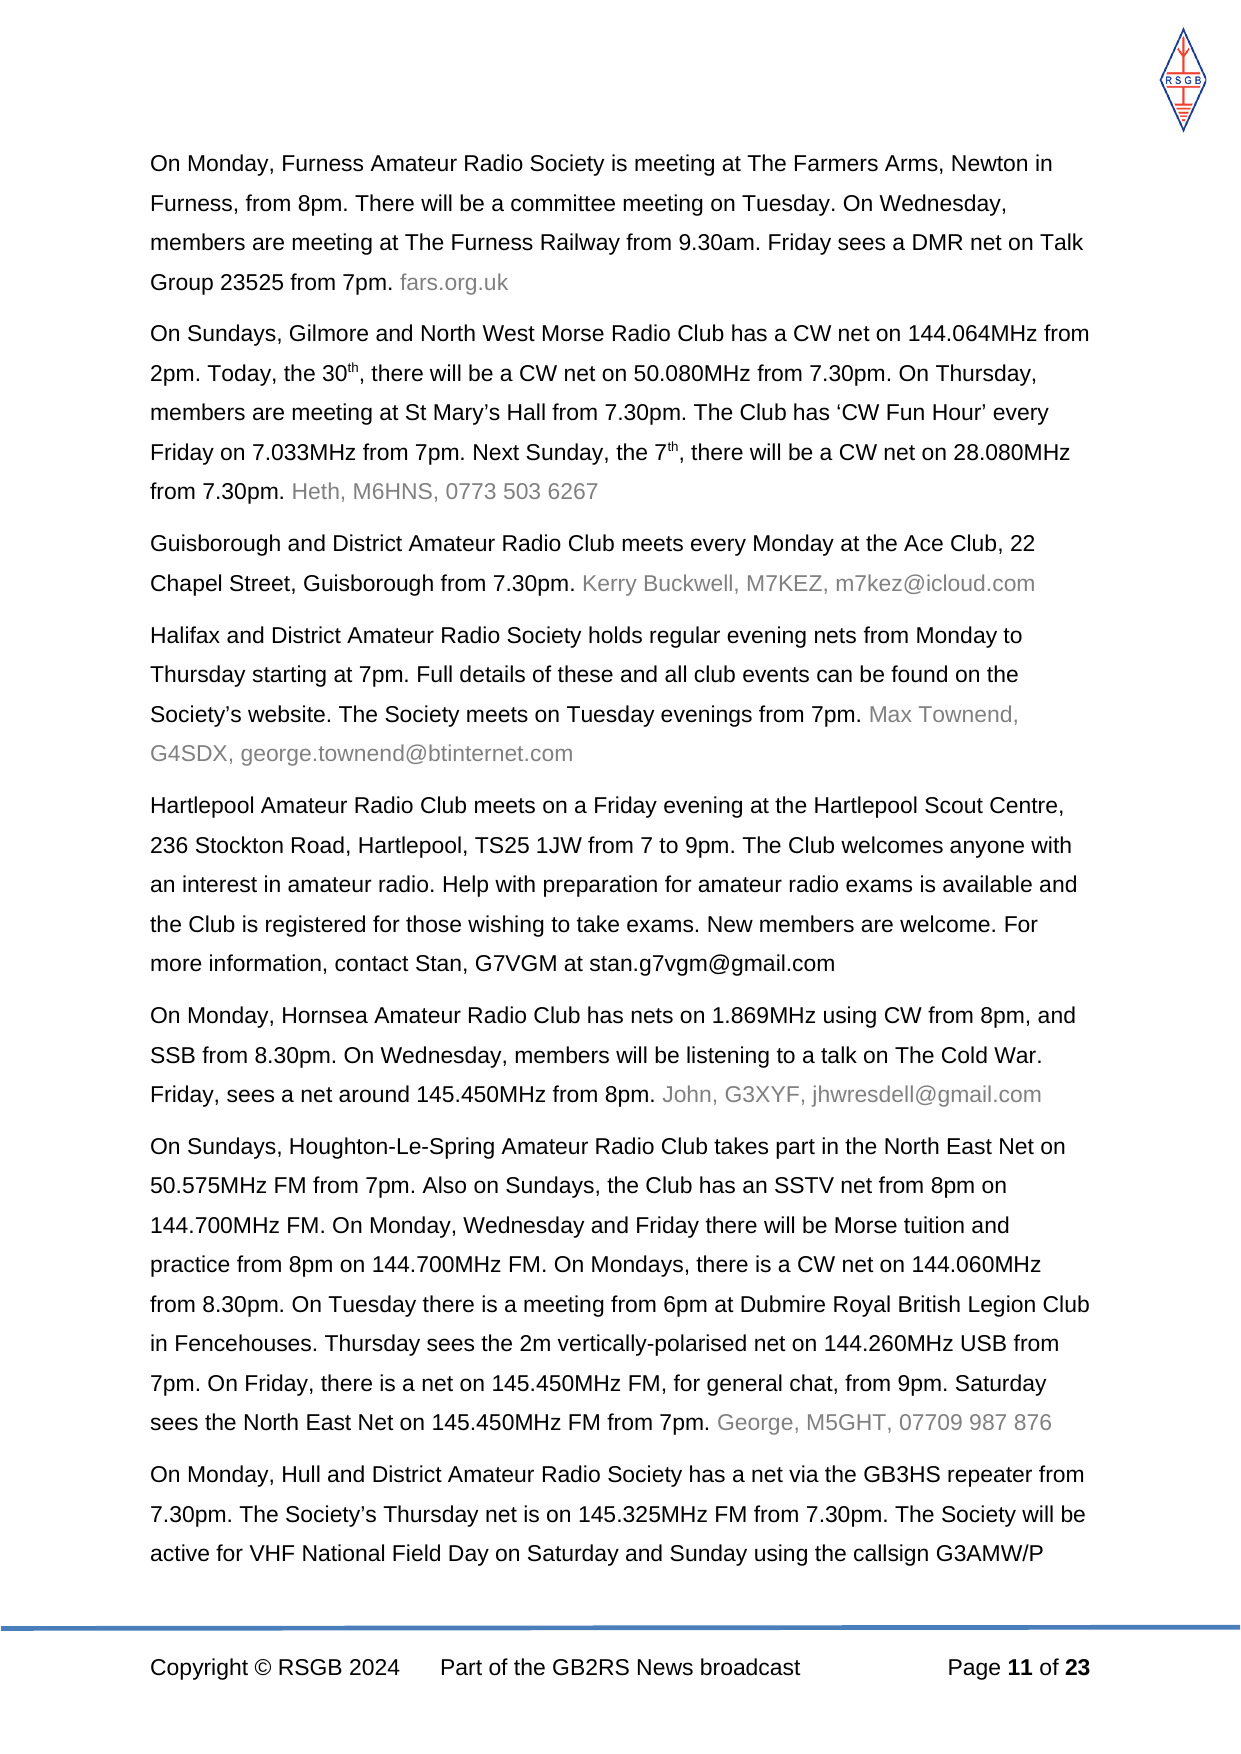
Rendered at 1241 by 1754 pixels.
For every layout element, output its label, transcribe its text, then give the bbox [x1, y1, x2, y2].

text Hartlepool Amateur Radio Club meets on a Friday evening at the Hartlepool Scout Centre, 236 Stockton Road, Hartlepool, TS25 1JW from 7 to 9pm. The Club welcomes anyone with an interest in amateur radio. Help with preparation for amateur radio exams is available and the Club is registered for those wishing to take exams. New members are welcome. For more information, contact Stan, G7VGM at stan.g7vgm@gmail.com [150, 792, 1090, 976]
picture [1156, 20, 1206, 136]
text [150, 1461, 1090, 1567]
text On Monday, Furness Amateur Radio Society is meeting at The Farmers Arms, Newton in Furness, from 8pm. There will be a committee meeting on Tuesday. On Wednesday, members are meeting at The Furness Railway from 9.30am. Friday sees a DMR net on Talk Group 23525 from 7pm. fars.org.uk [150, 150, 1090, 295]
text Halifax and District Amateur Radio Society holds regular evening nets from Monday to Thursday starting at 7pm. Full details of these and all club events can be found on the Society’s website. The Society meets on Tuesday evenings from 7pm. Max Townend, G4SDX, george.townend@btinternet.com [150, 622, 1090, 767]
text On Monday, Hornsea Amateur Radio Club has nets on 1.869MHz using CW from 8pm, and SSB from 8.30pm. On Wednesday, members will be listening to a talk on The Cold War. Friday, sees a net around 145.450MHz from 8pm. John, G3XYF, jhwresdell@gmail.com [150, 1002, 1090, 1107]
text Guisborough and District Amateur Radio Club meets every Monday at the Ace Club, 22 Chapel Street, Guisborough from 7.30pm. Kerry Buckwell, M7KEZ, m7kez@icloud.com [150, 530, 1090, 596]
text On Sundays, Houghton-Le-Spring Amateur Radio Club takes part in the North East Net on 50.575MHz FM from 7pm. Also on Sundays, the Club has an SSTV net from 8pm on 144.700MHz FM. On Monday, Wednesday and Friday there will be Morse tuition and practice from 8pm on 144.700MHz FM. On Mondays, there is a CW net on 144.060MHz from 8.30pm. On Tuesday there is a meeting from 6pm at Dubmire Royal British Legion Club in Fencehouses. Thursday sees the 2m vertically-polarised net on 144.260MHz USB from 7pm. On Friday, there is a net on 145.450MHz FM, for general chat, from 9pm. Saturday sees the North East Net on 145.450MHz FM from 7pm. George, M5GHT, 07709 987 876 [150, 1133, 1090, 1436]
text On Sundays, Gilmore and North West Morse Radio Club has a CW net on 144.064MHz from 2pm. Today, the 30th, there will be a CW net on 50.080MHz from 7.30pm. On Thursday, members are meeting at St Mary’s Hall from 7.30pm. The Club has ‘CW Fun Hour’ every Friday on 7.033MHz from 7pm. Next Sunday, the 7th, there will be a CW net on 28.080MHz from 7.30pm. Heth, M6HNS, 0773 503 6267 [150, 320, 1090, 505]
